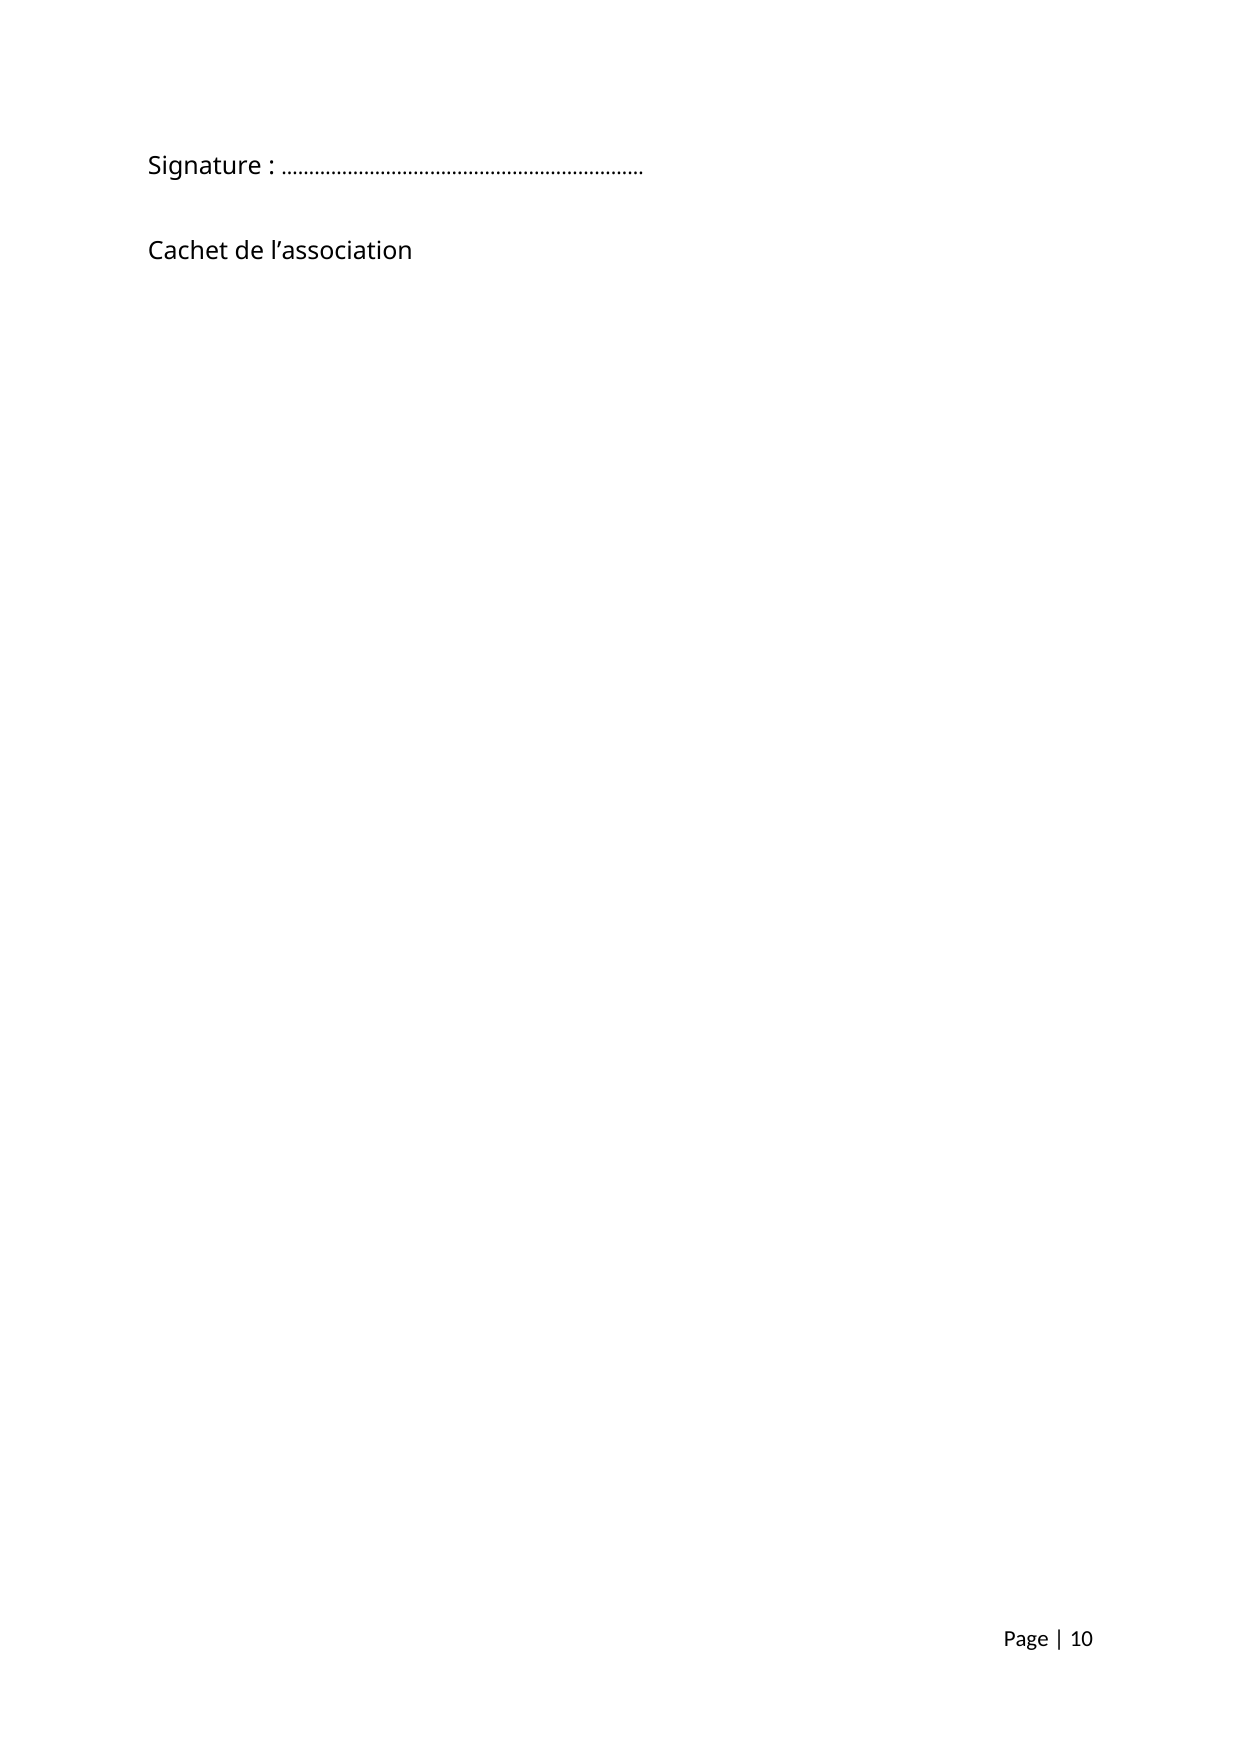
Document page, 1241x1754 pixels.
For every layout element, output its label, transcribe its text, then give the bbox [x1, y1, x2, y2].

text Signature : ………………………………………………………… [148, 148, 1093, 182]
text Cachet de l’association [148, 232, 1093, 266]
